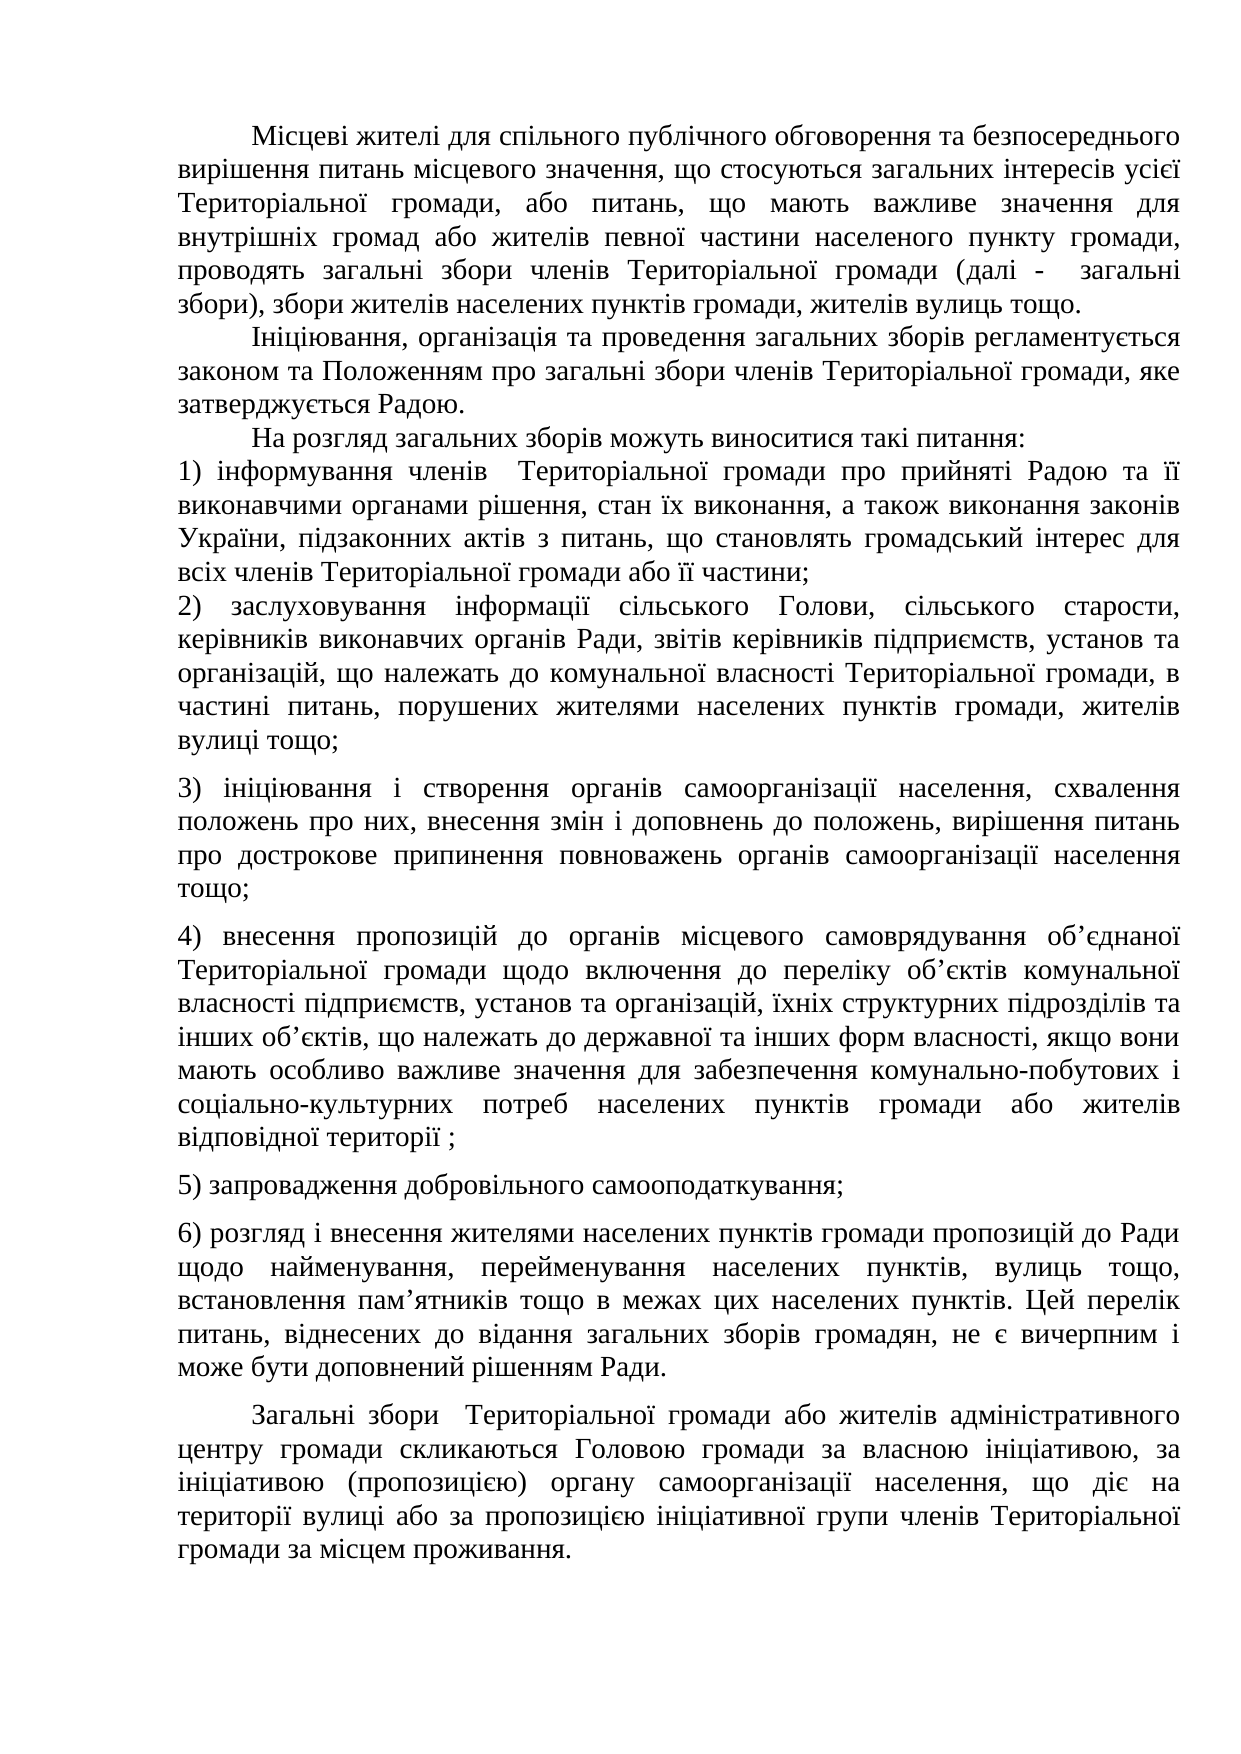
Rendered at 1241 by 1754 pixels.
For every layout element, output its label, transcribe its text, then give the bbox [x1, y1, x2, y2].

text На розгляд загальних зборів можуть виноситися такі питання: [177, 420, 1181, 453]
text Місцеві жителі для спільного публічного обговорення та безпосереднього вирішення питань місцевого значення, що стосуються загальних інтересів усієї Територіальної громади, або питань, що мають важливе значення для внутрішніх громад або жителів певної частини населеного пункту громади, проводять загальні збори членів Територіальної громади (далі - загальні збори), збори жителів населених пунктів громади, жителів вулиць тощо. [177, 118, 1181, 319]
text 3) ініціювання і створення органів самоорганізації населення, схвалення положень про них, внесення змін і доповнень до положень, вирішення питань про дострокове припинення повноважень органів самоорганізації населення тощо; [177, 770, 1181, 904]
text 2) заслуховування інформації сільського Голови, сільського старости, керівників виконавчих органів Ради, звітів керівників підприємств, установ та організацій, що належать до комунальної власності Територіальної громади, в частині питань, порушених жителями населених пунктів громади, жителів вулиці тощо; [177, 588, 1181, 755]
text 6) розгляд і внесення жителями населених пунктів громади пропозицій до Ради щодо найменування, перейменування населених пунктів, вулиць тощо, встановлення пам’ятників тощо в межах цих населених пунктів. Цей перелік питань, віднесених до відання загальних зборів громадян, не є вичерпним і може бути доповнений рішенням Ради. [177, 1215, 1181, 1383]
text Ініціювання, організація та проведення загальних зборів регламентується законом та Положенням про загальні збори членів Територіальної громади, яке затверджується Радою. [177, 319, 1181, 420]
text 1) інформування членів Територіальної громади про прийняті Радою та її виконавчими органами рішення, стан їх виконання, а також виконання законів України, підзаконних актів з питань, що становлять громадський інтерес для всіх членів Територіальної громади або її частини; [177, 453, 1181, 588]
text 5) запровадження добровільного самооподаткування; [177, 1167, 1181, 1201]
text 4) внесення пропозицій до органів місцевого самоврядування об’єднаної Територіальної громади щодо включення до переліку об’єктів комунальної власності підприємств, установ та організацій, їхніх структурних підрозділів та інших об’єктів, що належать до державної та інших форм власності, якщо вони мають особливо важливе значення для забезпечення комунально-побутових і соціально-культурних потреб населених пунктів громади або жителів відповідної території ; [177, 918, 1181, 1153]
text Загальні збори Територіальної громади або жителів адміністративного центру громади скликаються Головою громади за власною ініціативою, за ініціативою (пропозицією) органу самоорганізації населення, що діє на території вулиці або за пропозицією ініціативної групи членів Територіальної громади за місцем проживання. [177, 1397, 1181, 1565]
